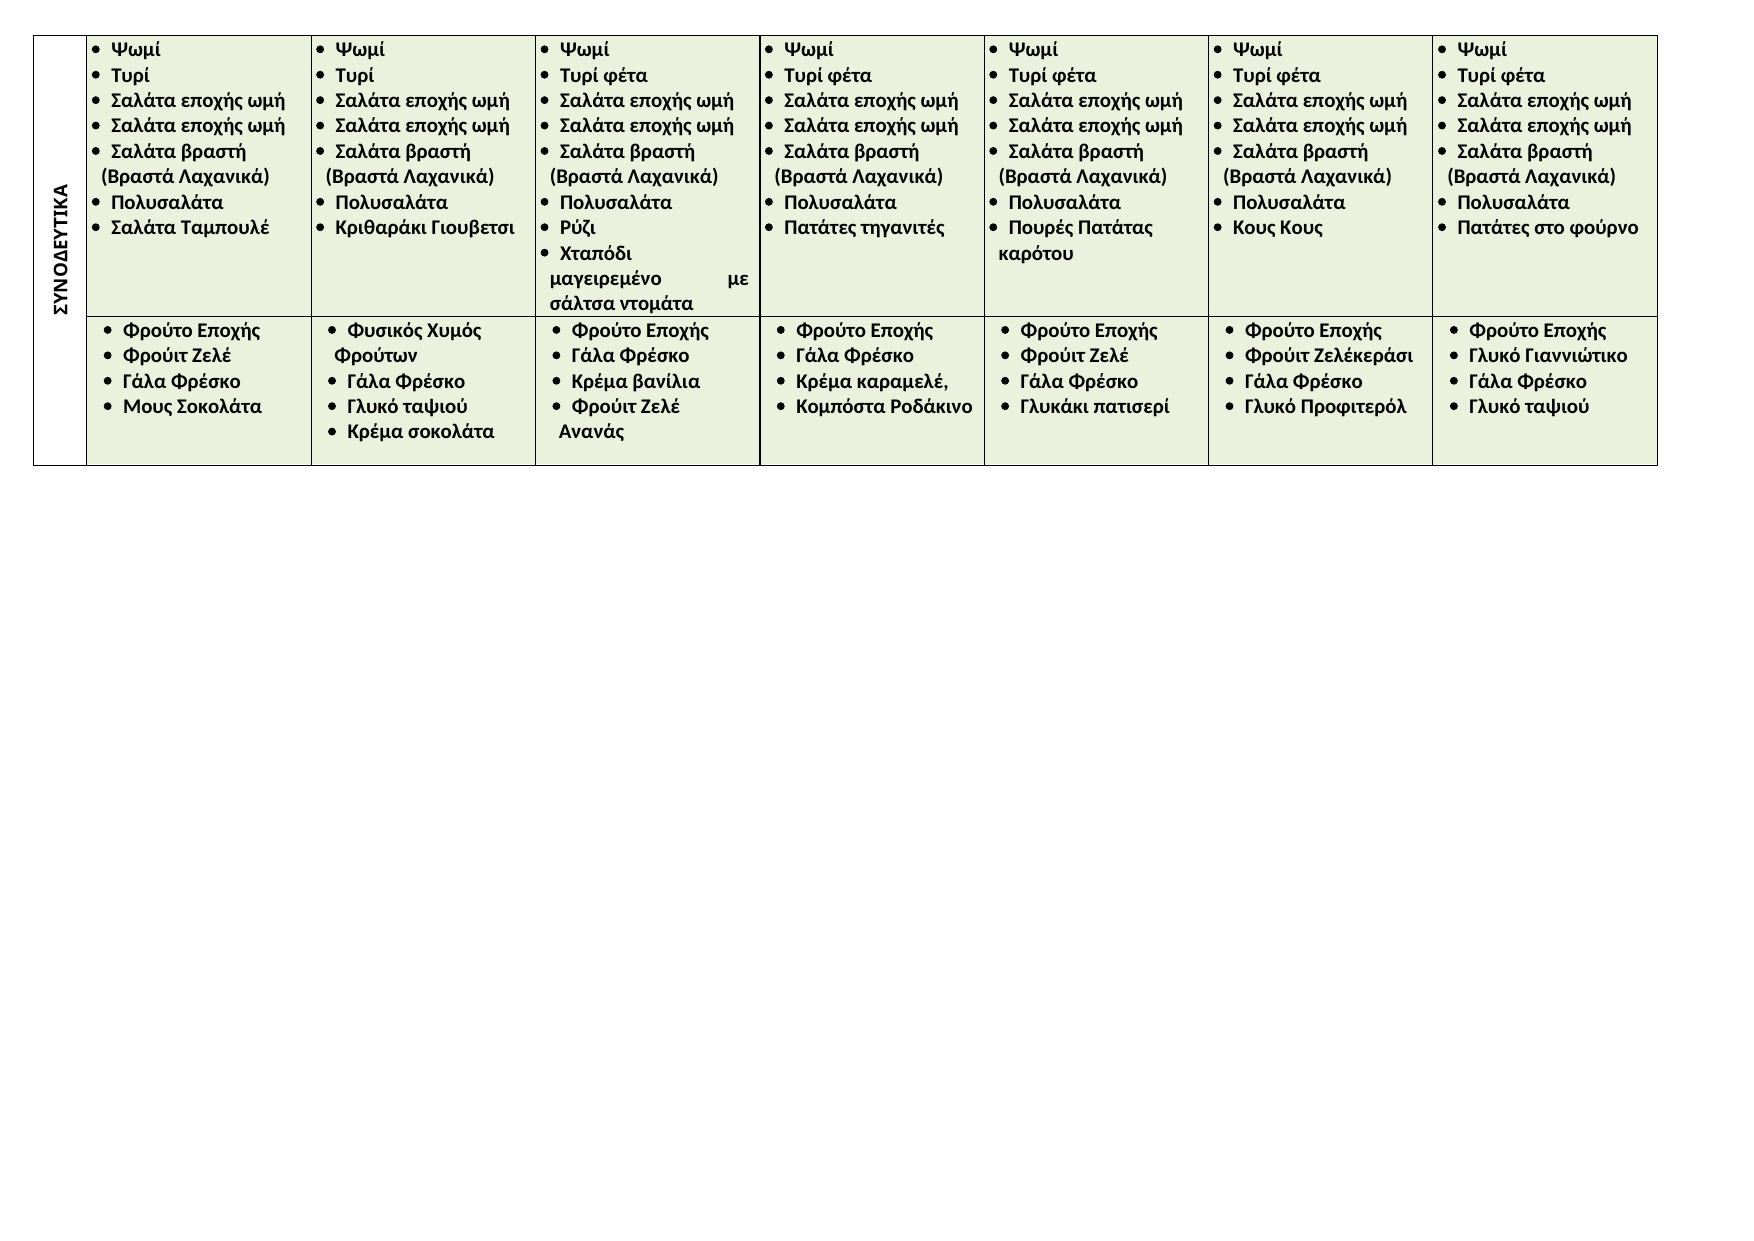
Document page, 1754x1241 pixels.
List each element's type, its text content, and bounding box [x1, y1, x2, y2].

table_cell Φρούτο Εποχής Γάλα Φρέσκο Κρέμα καραμελέ, Κομπόστα Ροδάκινο [761, 317, 984, 464]
table_cell Φρούτο Εποχής Γάλα Φρέσκο Κρέμα βανίλια Φρούιτ Ζελέ Ανανάς [536, 317, 759, 464]
table_cell Ψωμί Τυρί Σαλάτα εποχής ωμή Σαλάτα εποχής ωμή Σαλάτα βραστή (Βραστά Λαχανικά) Πολυσαλάτα Κριθαράκι Γιουβετσι [312, 36, 535, 316]
table_cell Ψωμί Τυρί φέτα Σαλάτα εποχής ωμή Σαλάτα εποχής ωμή Σαλάτα βραστή (Βραστά Λαχανικά) Πολυσαλάτα Ρύζι Χταπόδι μαγειρεμένο με σάλτσα ντομάτα [536, 36, 759, 316]
table_cell Φρούτο Εποχής Φρούιτ Ζελέ Γάλα Φρέσκο Μους Σοκολάτα [87, 317, 311, 464]
table_cell Φρούτο Εποχής Φρούιτ Ζελέκεράσι Γάλα Φρέσκο Γλυκό Προφιτερόλ [1209, 317, 1432, 464]
table_cell Φυσικός Χυμός Φρούτων Γάλα Φρέσκο Γλυκό ταψιού Κρέμα σοκολάτα [312, 317, 535, 464]
table_cell Ψωμί Τυρί φέτα Σαλάτα εποχής ωμή Σαλάτα εποχής ωμή Σαλάτα βραστή (Βραστά Λαχανικά) Πολυσαλάτα Πουρές Πατάτας καρότου [985, 36, 1208, 316]
table_cell ΣΥΝΟΔΕΥΤΙΚΑ [34, 36, 86, 464]
table_cell Ψωμί Τυρί Σαλάτα εποχής ωμή Σαλάτα εποχής ωμή Σαλάτα βραστή (Βραστά Λαχανικά) Πολυσαλάτα Σαλάτα Ταμπουλέ [87, 36, 311, 316]
table_cell Ψωμί Τυρί φέτα Σαλάτα εποχής ωμή Σαλάτα εποχής ωμή Σαλάτα βραστή (Βραστά Λαχανικά) Πολυσαλάτα Πατάτες τηγανιτές [761, 36, 984, 316]
table_cell Ψωμί Τυρί φέτα Σαλάτα εποχής ωμή Σαλάτα εποχής ωμή Σαλάτα βραστή (Βραστά Λαχανικά) Πολυσαλάτα Πατάτες στο φούρνο [1433, 36, 1657, 316]
table_cell Φρούτο Εποχής Γλυκό Γιαννιώτικο Γάλα Φρέσκο Γλυκό ταψιού [1433, 317, 1657, 464]
table_cell Φρούτο Εποχής Φρούιτ Ζελέ Γάλα Φρέσκο Γλυκάκι πατισερί [985, 317, 1208, 464]
table_cell Ψωμί Τυρί φέτα Σαλάτα εποχής ωμή Σαλάτα εποχής ωμή Σαλάτα βραστή (Βραστά Λαχανικά) Πολυσαλάτα Κους Κους [1209, 36, 1432, 316]
